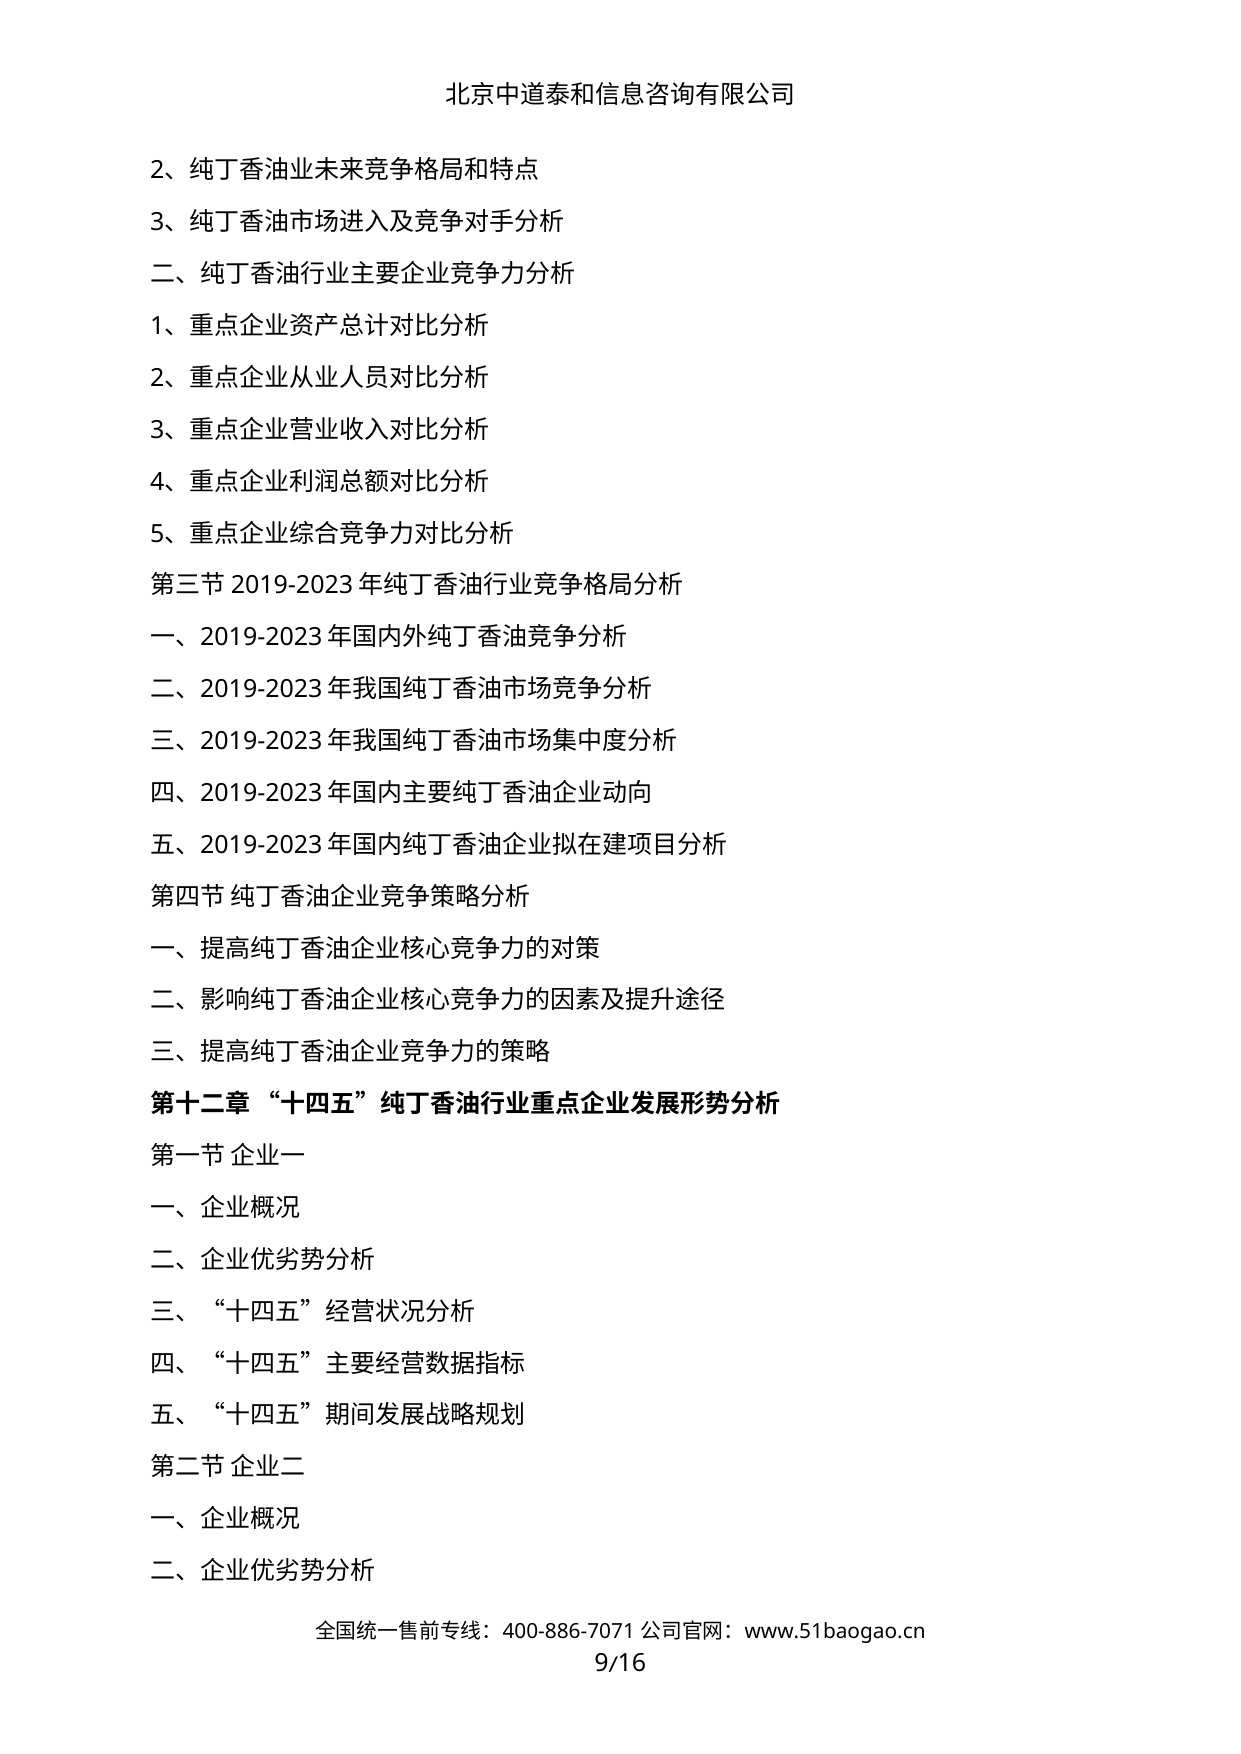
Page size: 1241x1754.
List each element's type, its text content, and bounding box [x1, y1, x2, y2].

text 第十二章 “十四五”纯丁香油行业重点企业发展形势分析 [150, 1084, 1090, 1120]
text 1、重点企业资产总计对比分析 [150, 306, 1090, 342]
text 四、“十四五”主要经营数据指标 [150, 1343, 1090, 1379]
text 5、重点企业综合竞争力对比分析 [150, 513, 1090, 549]
text 三、2019-2023年我国纯丁香油市场集中度分析 [150, 721, 1090, 757]
text 第二节 企业二 [150, 1447, 1090, 1483]
text 一、企业概况 [150, 1187, 1090, 1224]
text 2、重点企业从业人员对比分析 [150, 357, 1090, 394]
text 一、提高纯丁香油企业核心竞争力的对策 [150, 928, 1090, 964]
text 3、重点企业营业收入对比分析 [150, 409, 1090, 446]
text 第一节 企业一 [150, 1136, 1090, 1172]
text 四、2019-2023年国内主要纯丁香油企业动向 [150, 772, 1090, 809]
text 二、2019-2023年我国纯丁香油市场竞争分析 [150, 669, 1090, 705]
text 五、“十四五”期间发展战略规划 [150, 1395, 1090, 1431]
text 第四节 纯丁香油企业竞争策略分析 [150, 876, 1090, 912]
text 二、影响纯丁香油企业核心竞争力的因素及提升途径 [150, 980, 1090, 1016]
text 二、企业优劣势分析 [150, 1239, 1090, 1276]
text 三、“十四五”经营状况分析 [150, 1291, 1090, 1327]
text 2、纯丁香油业未来竞争格局和特点 [150, 150, 1090, 186]
text 二、纯丁香油行业主要企业竞争力分析 [150, 254, 1090, 290]
text 第三节 2019-2023年纯丁香油行业竞争格局分析 [150, 565, 1090, 601]
text 一、2019-2023年国内外纯丁香油竞争分析 [150, 617, 1090, 653]
text 一、企业概况 [150, 1499, 1090, 1535]
text 二、企业优劣势分析 [150, 1551, 1090, 1587]
text 五、2019-2023年国内纯丁香油企业拟在建项目分析 [150, 824, 1090, 861]
text 3、纯丁香油市场进入及竞争对手分析 [150, 202, 1090, 238]
text 三、提高纯丁香油企业竞争力的策略 [150, 1032, 1090, 1068]
text 4、重点企业利润总额对比分析 [150, 461, 1090, 497]
